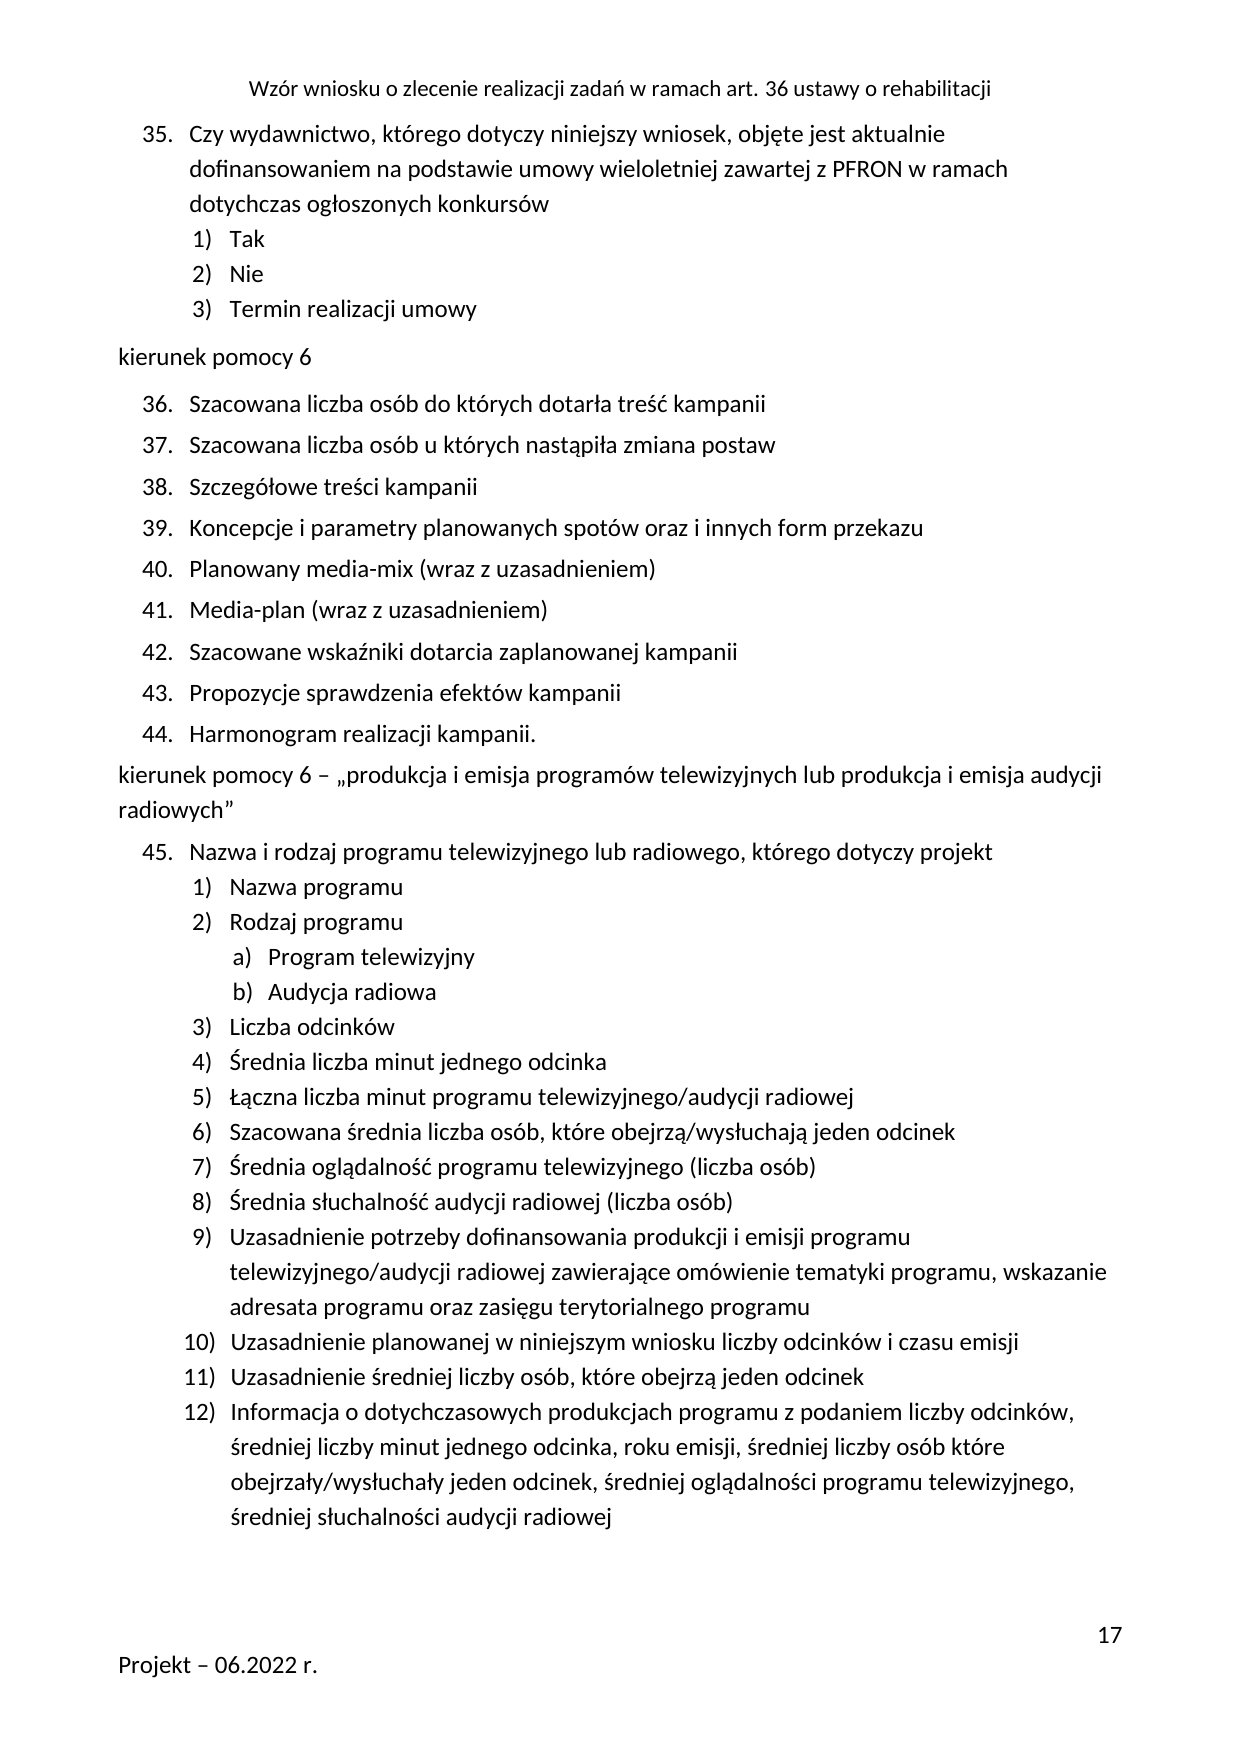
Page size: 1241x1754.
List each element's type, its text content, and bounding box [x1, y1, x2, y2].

list Tak [192, 223, 1122, 254]
list Koncepcje i parametry planowanych spotów oraz i innych form przekazu [142, 512, 1122, 542]
list Nazwa programu [192, 871, 1122, 901]
list Szacowana średnia liczba osób, które obejrzą/wysłuchają jeden odcinek [192, 1116, 1122, 1146]
list Nazwa i rodzaj programu telewizyjnego lub radiowego, którego dotyczy projekt [142, 836, 1122, 866]
list Audycja radiowa [232, 976, 1122, 1006]
list Uzasadnienie potrzeby dofinansowania produkcji i emisji programu telewizyjnego/audycji radiowej zawierające omówienie tematyki programu, wskazanie adresata programu oraz zasięgu terytorialnego programu [192, 1221, 1122, 1321]
list Szacowana liczba osób u których nastąpiła zmiana postaw [142, 429, 1122, 460]
list Nie [192, 258, 1122, 289]
list Liczba odcinków [192, 1011, 1122, 1041]
list Łączna liczba minut programu telewizyjnego/audycji radiowej [192, 1081, 1122, 1111]
list Uzasadnienie planowanej w niniejszym wniosku liczby odcinków i czasu emisji [183, 1326, 1122, 1356]
list Czy wydawnictwo, którego dotyczy niniejszy wniosek, objęte jest aktualnie dofinansowaniem na podstawie umowy wieloletniej zawartej z PFRON w ramach dotychczas ogłoszonych konkursów [142, 118, 1122, 219]
list Media-plan (wraz z uzasadnieniem) [142, 594, 1122, 625]
text kierunek pomocy 6 [118, 341, 1122, 371]
list Planowany media-mix (wraz z uzasadnieniem) [142, 553, 1122, 584]
list Rodzaj programu [192, 906, 1122, 936]
list Uzasadnienie średniej liczby osób, które obejrzą jeden odcinek [183, 1361, 1122, 1391]
list Szczegółowe treści kampanii [142, 471, 1122, 501]
list Średnia liczba minut jednego odcinka [192, 1046, 1122, 1076]
list Program telewizyjny [232, 941, 1122, 971]
list Szacowane wskaźniki dotarcia zaplanowanej kampanii [142, 636, 1122, 666]
list Termin realizacji umowy [192, 293, 1122, 324]
list Szacowana liczba osób do których dotarła treść kampanii [142, 388, 1122, 419]
list Harmonogram realizacji kampanii. [142, 718, 1122, 749]
list Średnia oglądalność programu telewizyjnego (liczba osób) [192, 1151, 1122, 1181]
text kierunek pomocy 6 – „produkcja i emisja programów telewizyjnych lub produkcja i emisja audycji radiowych” [118, 759, 1122, 825]
list Propozycje sprawdzenia efektów kampanii [142, 677, 1122, 707]
list Średnia słuchalność audycji radiowej (liczba osób) [192, 1186, 1122, 1216]
list Informacja o dotychczasowych produkcjach programu z podaniem liczby odcinków, średniej liczby minut jednego odcinka, roku emisji, średniej liczby osób które obejrzały/wysłuchały jeden odcinek, średniej oglądalności programu telewizyjnego, średniej słuchalności audycji radiowej [183, 1396, 1122, 1531]
